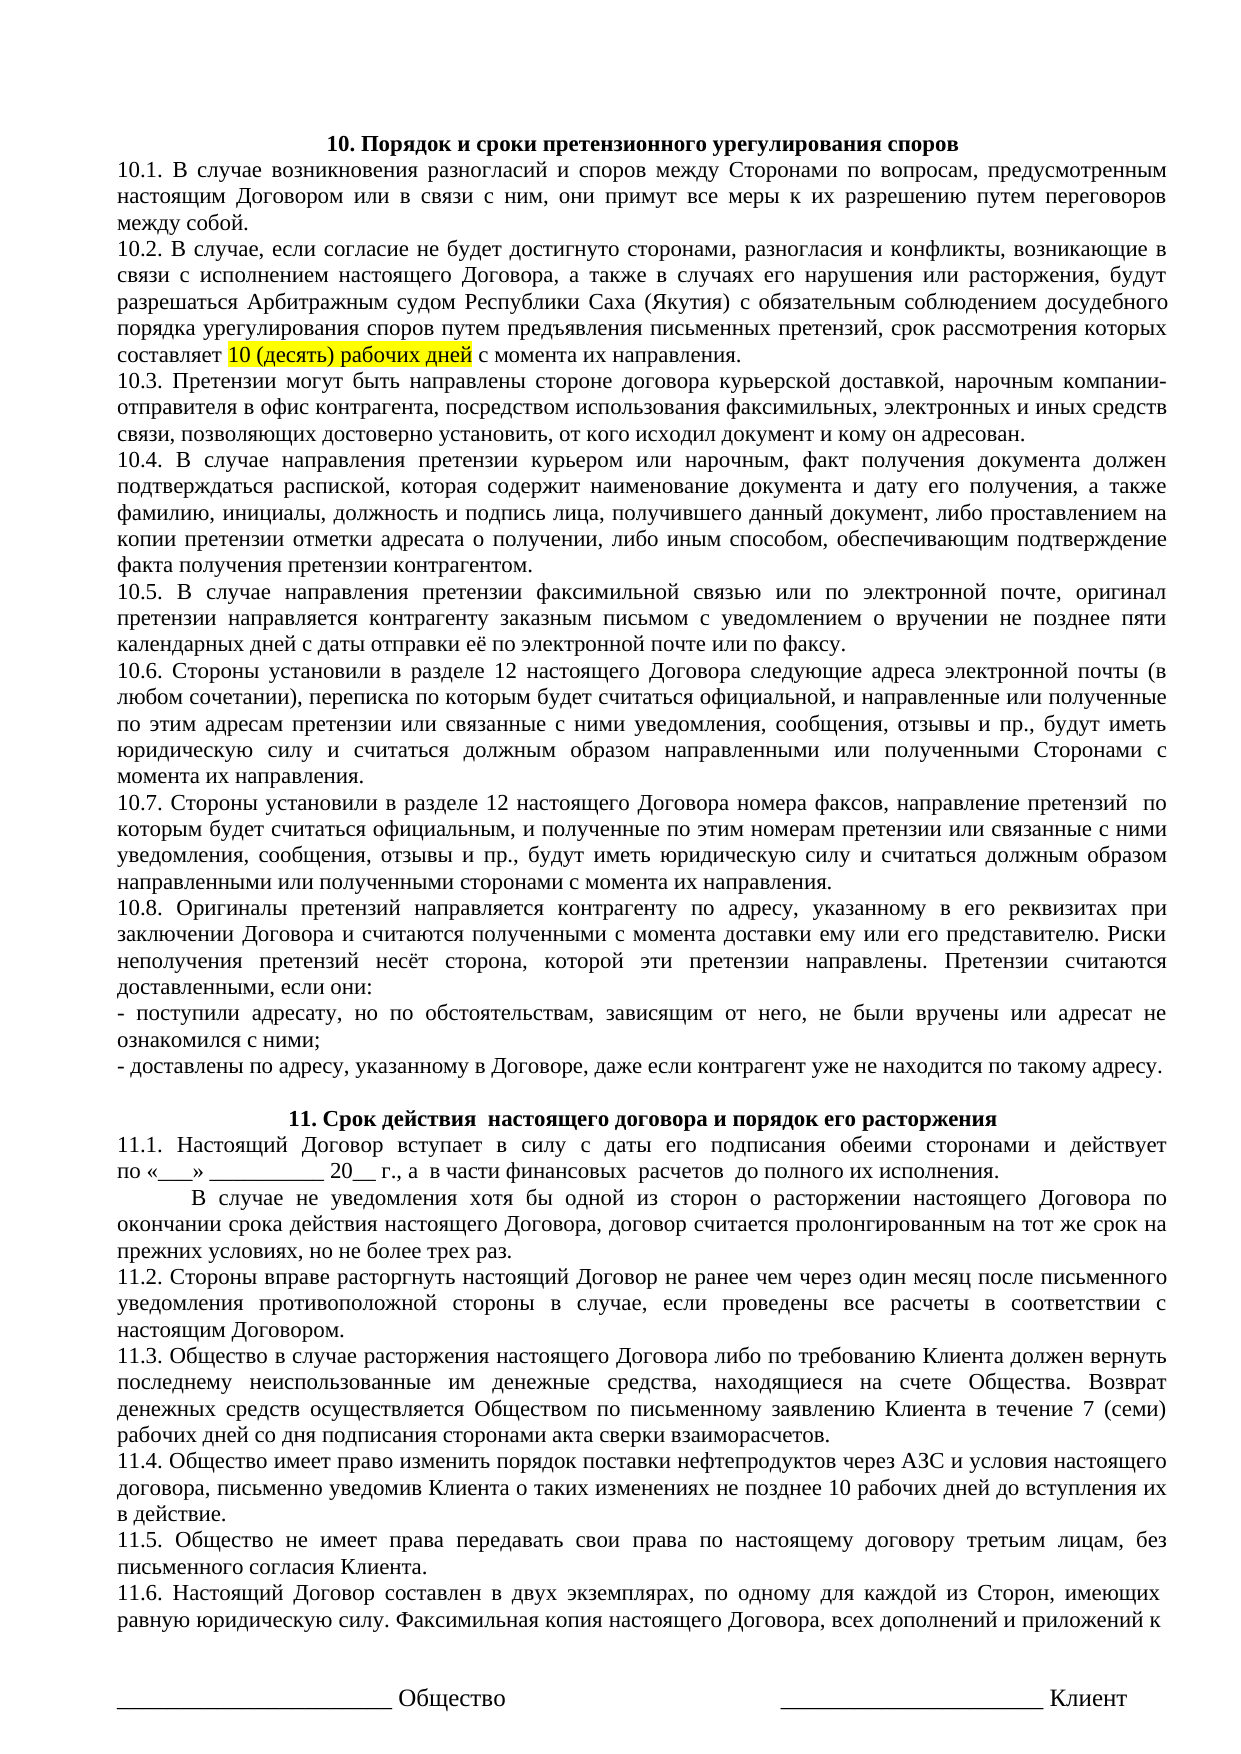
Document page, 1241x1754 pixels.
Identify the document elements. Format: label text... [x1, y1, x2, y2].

text 10.8. Оригиналы претензий направляется контрагенту по адресу, указанному в его реквизитах при заключении Договора и считаются полученными с момента доставки ему или его представителю. Риски неполучения претензий несёт сторона, которой эти претензии направлены. Претензии считаются доставленными, если они: [117, 894, 1169, 999]
text 10.3. Претензии могут быть направлены стороне договора курьерской доставкой, нарочным компании-отправителя в офис контрагента, посредством использования факсимильных, электронных и иных средств связи, позволяющих достоверно установить, от кого исходил документ и кому он адресован. [117, 367, 1169, 446]
text 11.2. Стороны вправе расторгнуть настоящий Договор не ранее чем через один месяц после письменного уведомления противоположной стороны в случае, если проведены все расчеты в соответствии с настоящим Договором. [117, 1263, 1169, 1342]
text 11. Срок действия настоящего договора и порядок его расторжения [117, 1105, 1169, 1131]
text - доставлены по адресу, указанному в Договоре, даже если контрагент уже не находится по такому адресу. [117, 1052, 1169, 1078]
text В случае не уведомления хотя бы одной из сторон о расторжении настоящего Договора по окончании срока действия настоящего Договора, договор считается пролонгированным на тот же срок на прежних условиях, но не более трех раз. [117, 1184, 1169, 1263]
text 10.7. Стороны установили в разделе 12 настоящего Договора номера факсов, направление претензий по которым будет считаться официальным, и полученные по этим номерам претензии или связанные с ними уведомления, сообщения, отзывы и пр., будут иметь юридическую силу и считаться должным образом направленными или полученными сторонами с момента их направления. [117, 789, 1169, 894]
text 10.5. В случае направления претензии факсимильной связью или по электронной почте, оригинал претензии направляется контрагенту заказным письмом с уведомлением о вручении не позднее пяти календарных дней с даты отправки её по электронной почте или по факсу. [117, 578, 1169, 657]
text 10.6. Стороны установили в разделе 12 настоящего Договора следующие адреса электронной почты (в любом сочетании), переписка по которым будет считаться официальной, и направленные или полученные по этим адресам претензии или связанные с ними уведомления, сообщения, отзывы и пр., будут иметь юридическую силу и считаться должным образом направленными или полученными Сторонами с момента их направления. [117, 657, 1169, 789]
text 10.1. В случае возникновения разногласий и споров между Сторонами по вопросам, предусмотренным настоящим Договором или в связи с ним, они примут все меры к их разрешению путем переговоров между собой. [117, 156, 1169, 235]
text 10.2. В случае, если согласие не будет достигнуто сторонами, разногласия и конфликты, возникающие в связи с исполнением настоящего Договора, а также в случаях его нарушения или расторжения, будут разрешаться Арбитражным судом Республики Саха (Якутия) с обязательным соблюдением досудебного порядка урегулирования споров путем предъявления письменных претензий, срок рассмотрения которых составляет 10 (десять) рабочих дней с момента их направления. [117, 235, 1169, 367]
text 11.3. Общество в случае расторжения настоящего Договора либо по требованию Клиента должен вернуть последнему неиспользованные им денежные средства, находящиеся на счете Общества. Возврат денежных средств осуществляется Обществом по письменному заявлению Клиента в течение 7 (семи) рабочих дней со дня подписания сторонами акта сверки взаиморасчетов. [117, 1342, 1169, 1447]
text 11.1. Настоящий Договор вступает в силу с даты его подписания обеими сторонами и действует по «___» __________ 20__ г., а в части финансовых расчетов до полного их исполнения. [117, 1131, 1169, 1184]
text 11.5. Общество не имеет права передавать свои права по настоящему договору третьим лицам, без письменного согласия Клиента. [117, 1527, 1169, 1579]
text - поступили адресату, но по обстоятельствам, зависящим от него, не были вручены или адресат не ознакомился с ними; [117, 999, 1169, 1052]
text 10. Порядок и сроки претензионного урегулирования споров [117, 130, 1169, 156]
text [117, 1579, 1163, 1632]
text 11.4. Общество имеет право изменить порядок поставки нефтепродуктов через АЗС и условия настоящего договора, письменно уведомив Клиента о таких изменениях не позднее 10 рабочих дней до вступления их в действие. [117, 1447, 1169, 1527]
text 10.4. В случае направления претензии курьером или нарочным, факт получения документа должен подтверждаться распиской, которая содержит наименование документа и дату его получения, а также фамилию, инициалы, должность и подпись лица, получившего данный документ, либо проставлением на копии претензии отметки адресата о получении, либо иным способом, обеспечивающим подтверждение факта получения претензии контрагентом. [117, 446, 1169, 578]
